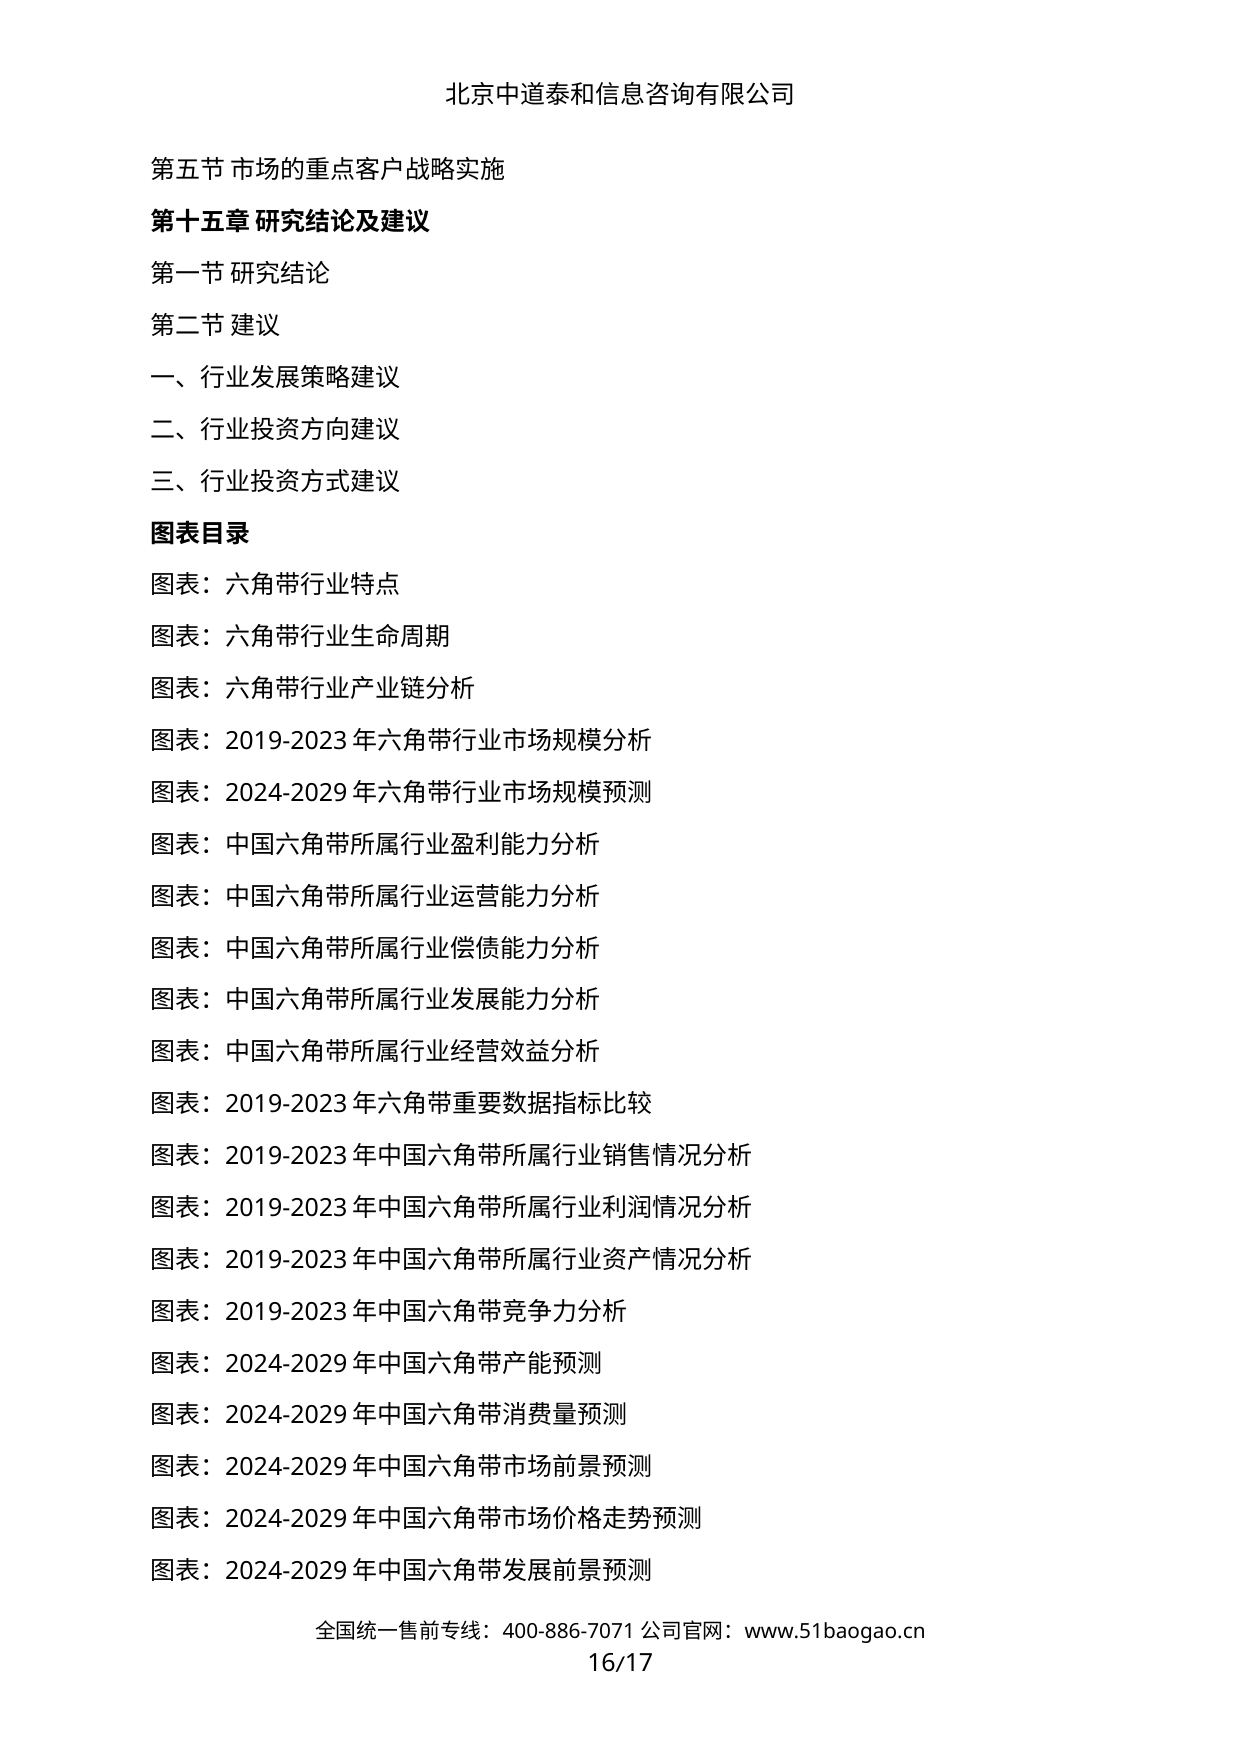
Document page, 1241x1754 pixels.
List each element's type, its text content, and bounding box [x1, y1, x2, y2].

text 图表：2019-2023年六角带行业市场规模分析 [150, 721, 1090, 757]
text 图表：2024-2029年中国六角带发展前景预测 [150, 1551, 1090, 1587]
text 一、行业发展策略建议 [150, 357, 1090, 394]
text 第一节 研究结论 [150, 254, 1090, 290]
text 图表：2019-2023年中国六角带所属行业利润情况分析 [150, 1187, 1090, 1224]
text 图表：2019-2023年六角带重要数据指标比较 [150, 1084, 1090, 1120]
text 图表：六角带行业生命周期 [150, 617, 1090, 653]
text 图表：2024-2029年中国六角带市场前景预测 [150, 1447, 1090, 1483]
text 第五节 市场的重点客户战略实施 [150, 150, 1090, 186]
text 图表：六角带行业产业链分析 [150, 669, 1090, 705]
text 图表：2019-2023年中国六角带所属行业销售情况分析 [150, 1136, 1090, 1172]
text 图表：2024-2029年六角带行业市场规模预测 [150, 772, 1090, 809]
text 图表：中国六角带所属行业偿债能力分析 [150, 928, 1090, 964]
text 图表：中国六角带所属行业运营能力分析 [150, 876, 1090, 912]
text 第十五章 研究结论及建议 [150, 202, 1090, 238]
text 图表：中国六角带所属行业盈利能力分析 [150, 824, 1090, 861]
text 图表：2019-2023年中国六角带所属行业资产情况分析 [150, 1239, 1090, 1276]
text 第二节 建议 [150, 306, 1090, 342]
text 二、行业投资方向建议 [150, 409, 1090, 446]
text 图表：2024-2029年中国六角带消费量预测 [150, 1395, 1090, 1431]
text 图表：中国六角带所属行业发展能力分析 [150, 980, 1090, 1016]
text 图表：2024-2029年中国六角带市场价格走势预测 [150, 1499, 1090, 1535]
text 图表：六角带行业特点 [150, 565, 1090, 601]
text 三、行业投资方式建议 [150, 461, 1090, 497]
text 图表：2019-2023年中国六角带竞争力分析 [150, 1291, 1090, 1327]
text 图表：2024-2029年中国六角带产能预测 [150, 1343, 1090, 1379]
text 图表：中国六角带所属行业经营效益分析 [150, 1032, 1090, 1068]
text 图表目录 [150, 513, 1090, 549]
